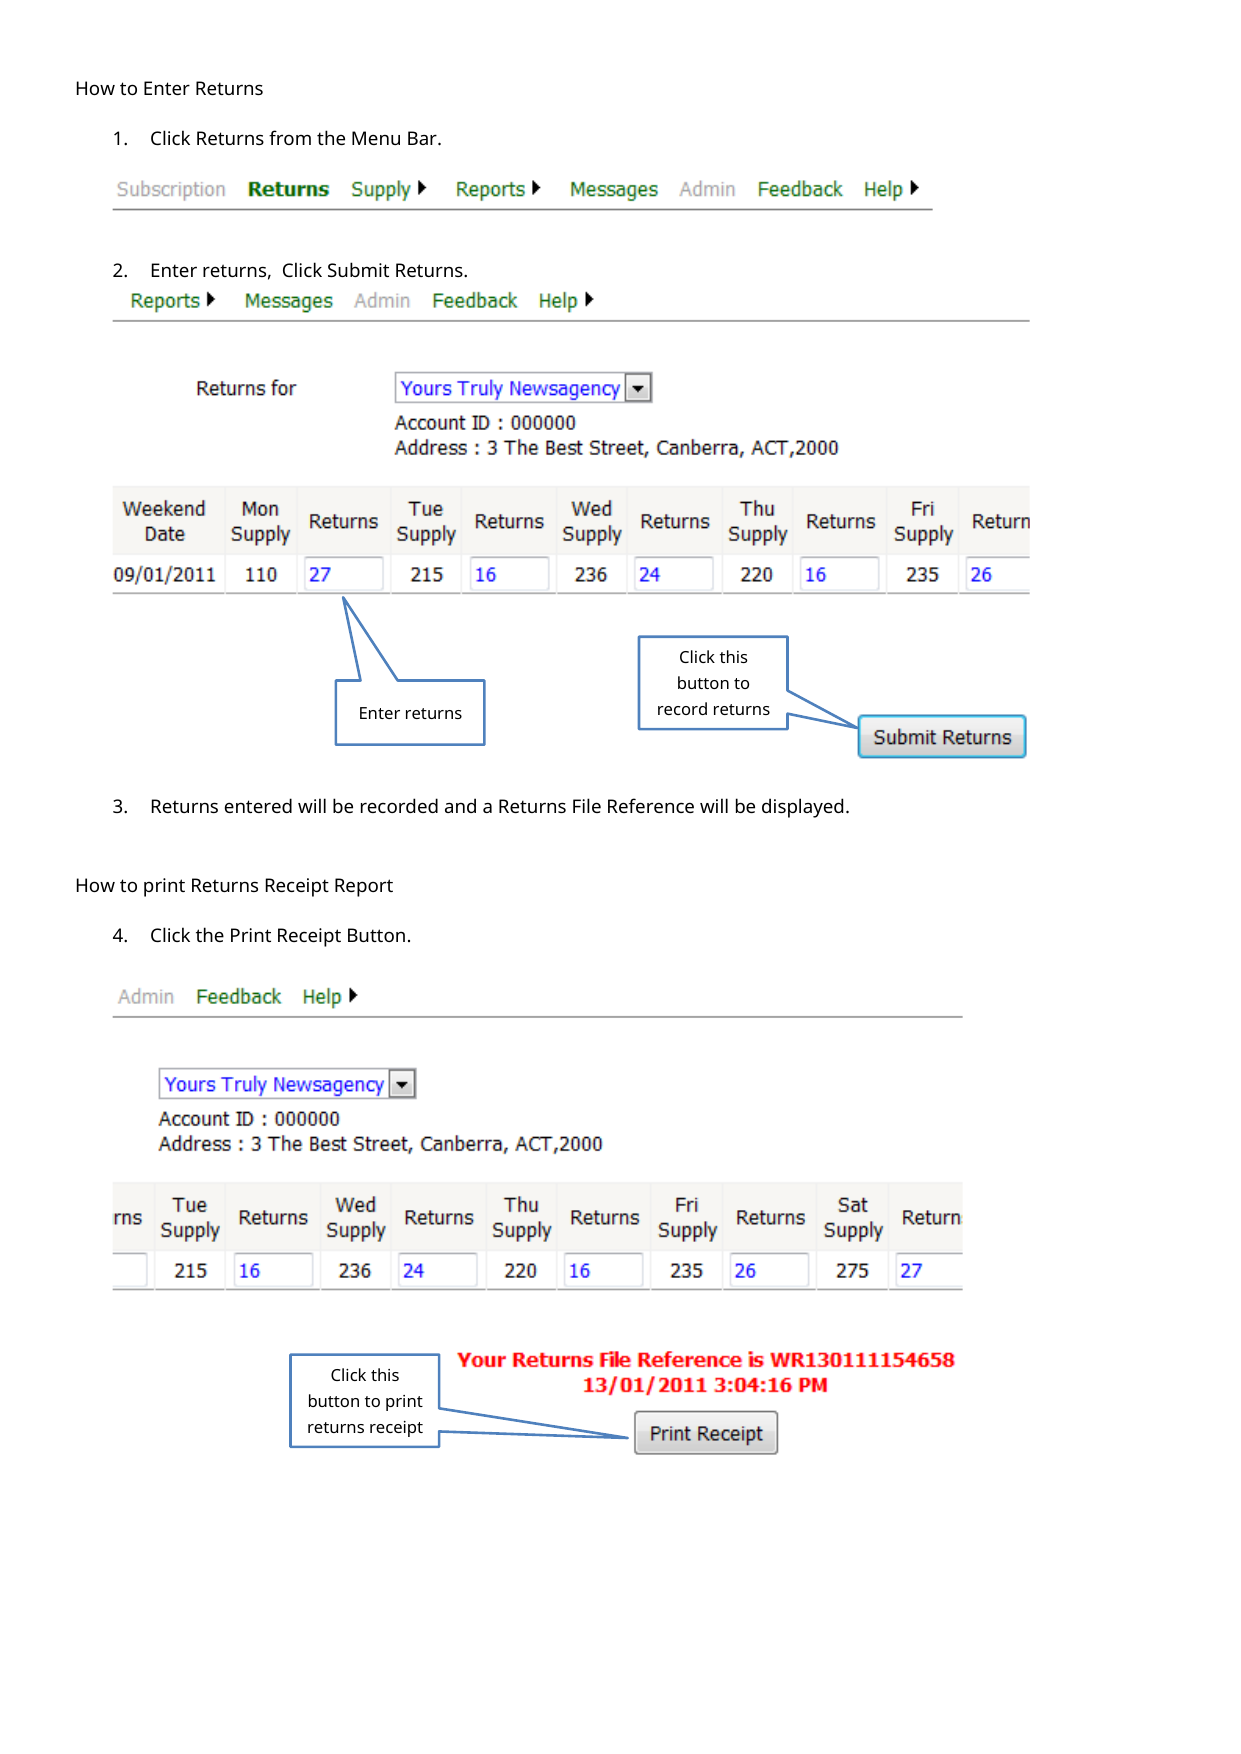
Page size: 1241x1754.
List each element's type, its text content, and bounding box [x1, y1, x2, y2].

picture [112, 982, 963, 1469]
list Enter returns, Click Submit Returns. [112, 257, 1165, 282]
picture [112, 154, 933, 231]
list Returns entered will be recorded and a Returns File Reference will be displayed. [112, 793, 1165, 819]
list Click the Print Receipt Button. [112, 923, 1165, 948]
text How to print Returns Receipt Report [75, 873, 1165, 898]
picture [112, 286, 1030, 768]
list Click Returns from the Menu Bar. [112, 125, 1165, 151]
text How to Enter Returns [75, 75, 1165, 101]
